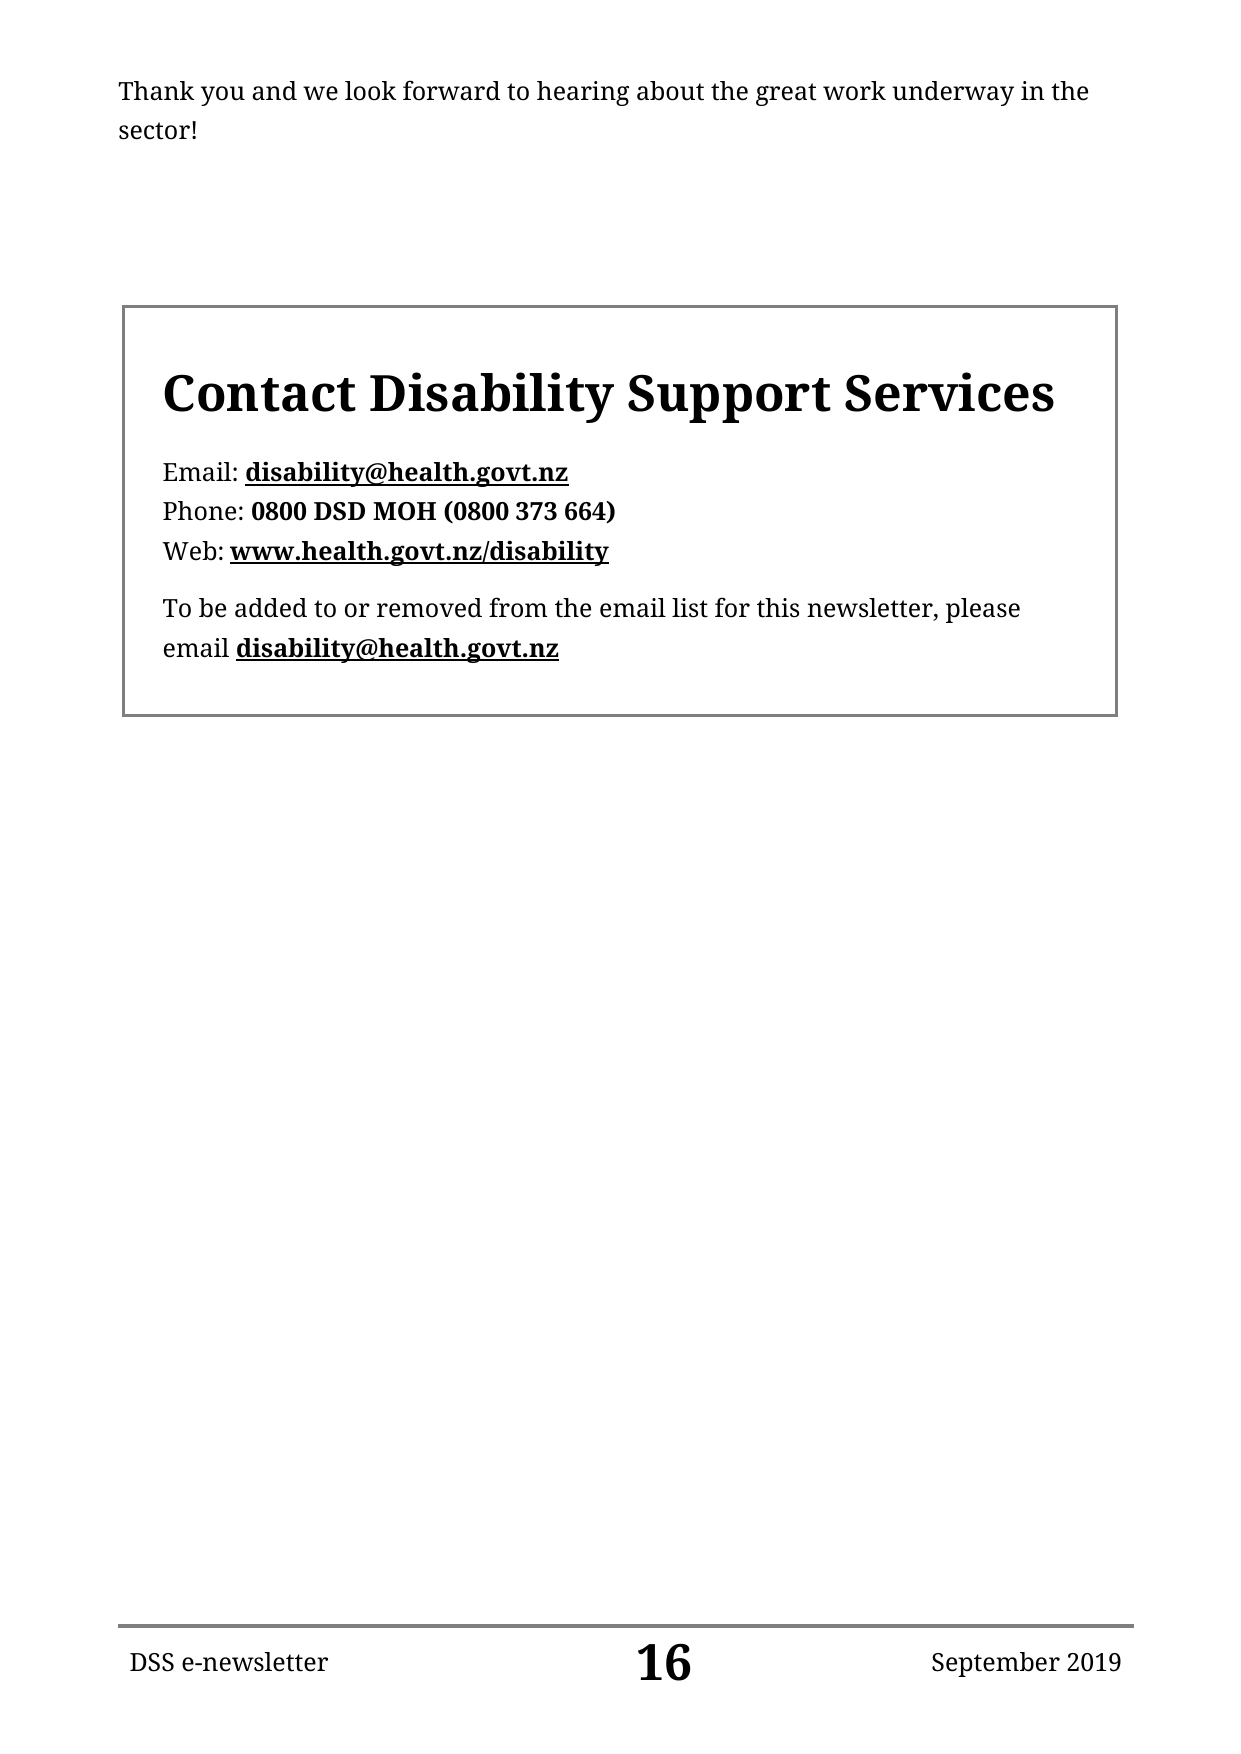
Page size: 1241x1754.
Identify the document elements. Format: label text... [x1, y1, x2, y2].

text To be added to or removed from the email list for this newsletter, please email disability@health.govt.nz [125, 538, 1115, 714]
text Thank you and we look forward to hearing about the great work underway in the sector! [118, 74, 1122, 147]
text Email: disability@health.govt.nz Phone: 0800 DSD MOH (0800 373 664) Web: www.health.govt.nz/disability [125, 402, 1115, 538]
subtitle Contact Disability Support Services [125, 308, 1115, 402]
